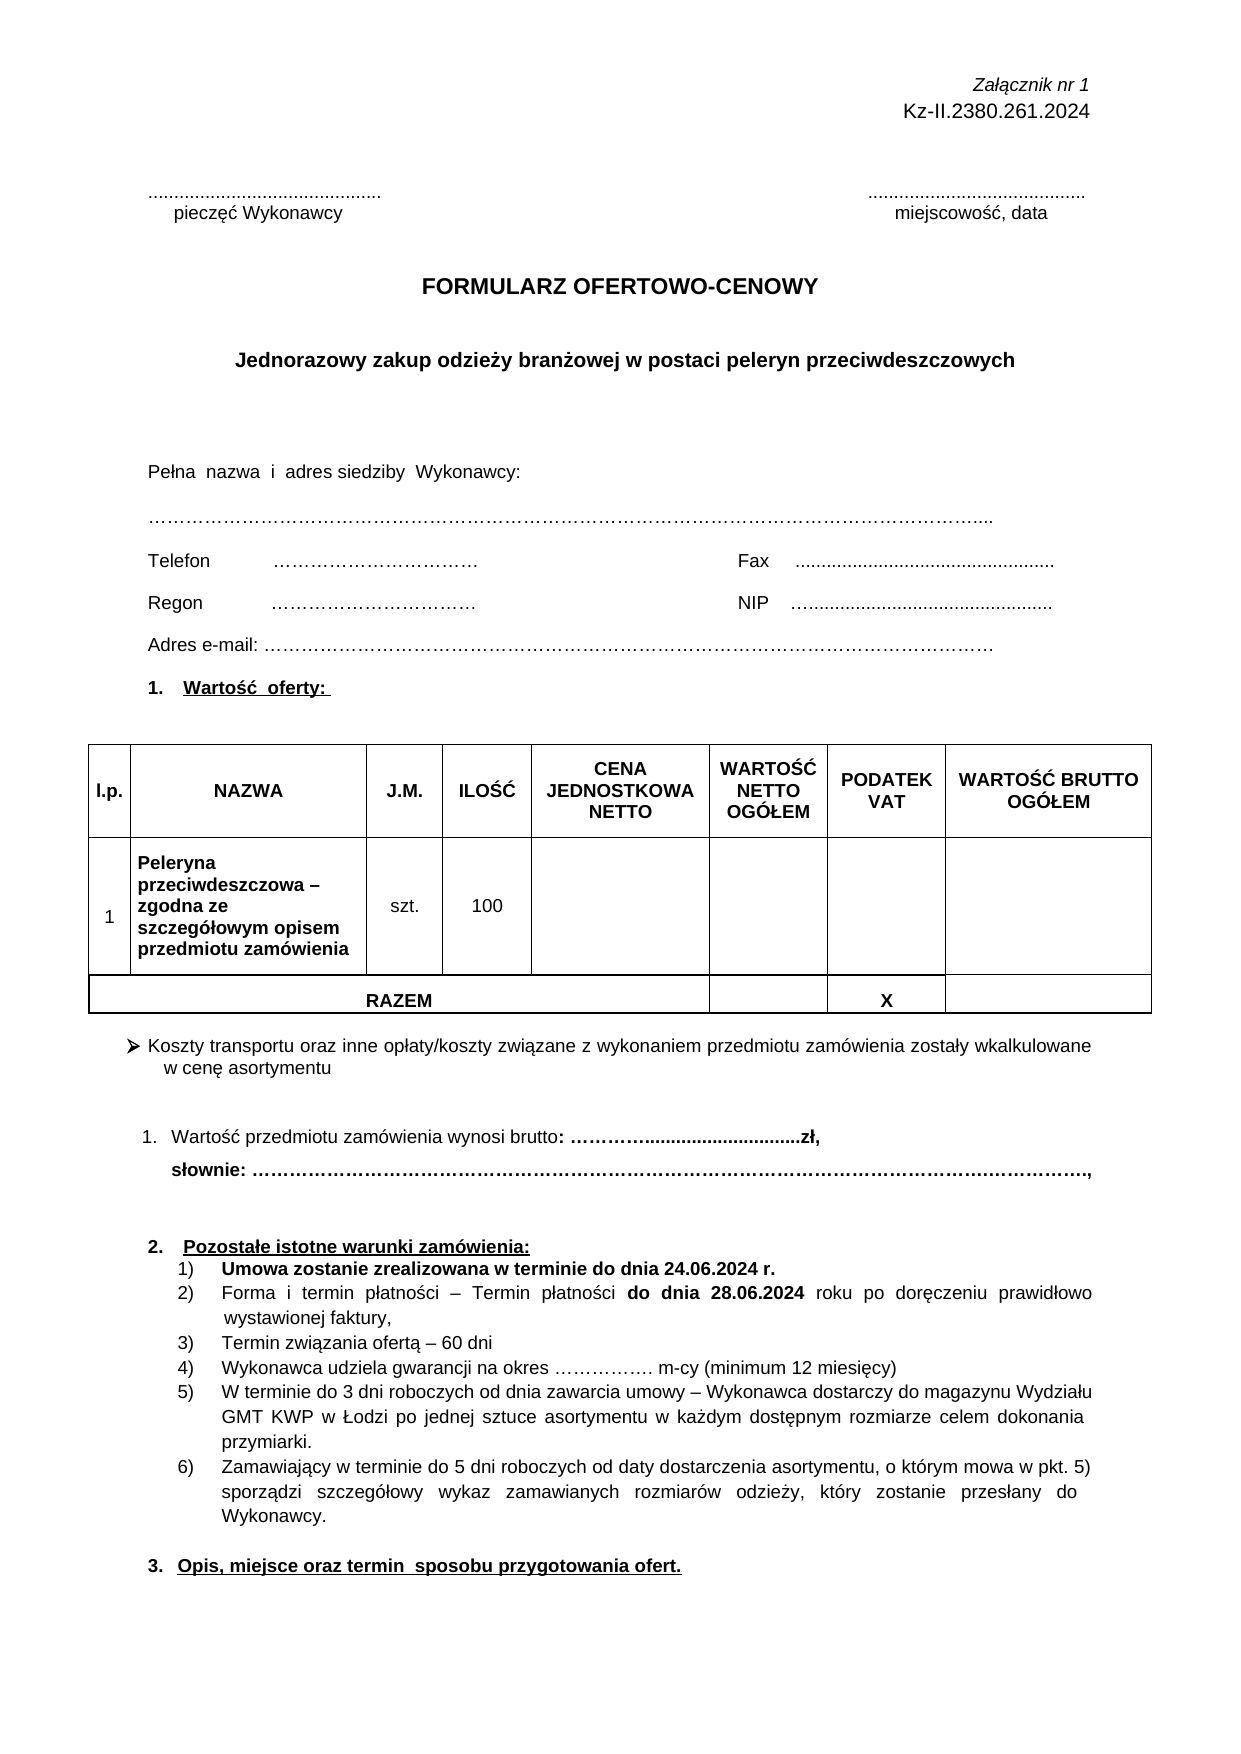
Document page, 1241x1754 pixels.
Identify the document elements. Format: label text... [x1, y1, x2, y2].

table_header PODATEK VAT [828, 745, 945, 837]
table_cell 1 [89, 838, 130, 974]
text Telefon …………………………… Fax .................................................. [148, 549, 1093, 571]
text ............................................. .......................................... [148, 181, 1152, 202]
text Regon …………………………… NIP …............................................... [148, 592, 1093, 613]
table_header ILOŚĆ [443, 745, 531, 837]
table_cell [532, 838, 709, 974]
table_cell [828, 838, 945, 974]
table_header NAZWA [131, 745, 366, 837]
text pieczęć Wykonawcy miejscowość, data [148, 202, 1152, 224]
list Umowa zostanie zrealizowana w terminie do dnia 24.06.2024 r. [177, 1257, 1093, 1279]
list Zamawiający w terminie do 5 dni roboczych od daty dostarczenia asortymentu, o którym mowa w pkt. 5) sporządzi szczegółowy wykaz zamawianych rozmiarów odzieży, który zostanie przesłany do Wykonawcy. [177, 1456, 1093, 1527]
list Wartość przedmiotu zamówienia wynosi brutto: …………..............................zł, słownie: ……………………………………………………………………………………………………….……………., [142, 1126, 1093, 1180]
table_cell RAZEM [90, 976, 709, 1012]
table_cell [946, 838, 1151, 974]
subtitle FORMULARZ OFERTOWO-CENOWY [148, 273, 1093, 299]
list Pozostałe istotne warunki zamówienia: [148, 1236, 1093, 1257]
list Termin związania ofertą – 60 dni [177, 1332, 1093, 1353]
table_header l.p. [89, 745, 130, 837]
list Forma i termin płatności – Termin płatności do dnia 28.06.2024 roku po doręczeniu prawidłowo wystawionej faktury, [177, 1282, 1093, 1328]
table_cell [710, 976, 827, 1012]
text Jednorazowy zakup odzieży branżowej w postaci peleryn przeciwdeszczowych [148, 347, 1093, 371]
text Pełna nazwa i adres siedziby Wykonawcy: [148, 461, 1093, 482]
table_cell 100 [443, 838, 531, 974]
text Adres e-mail: ……………………………………………………………………………………………………… [148, 634, 1093, 656]
list Opis, miejsce oraz termin sposobu przygotowania ofert. [148, 1555, 1090, 1576]
table_header CENA JEDNOSTKOWA NETTO [532, 745, 709, 837]
table_header WARTOŚĆ NETTO OGÓŁEM [710, 745, 827, 837]
table_cell [710, 838, 827, 974]
list Wykonawca udziela gwarancji na okres ……………. m-cy (minimum 12 miesięcy) [177, 1356, 1093, 1378]
list W terminie do 3 dni roboczych od dnia zawarcia umowy – Wykonawca dostarczy do magazynu Wydziału GMT KWP w Łodzi po jednej sztuce asortymentu w każdym dostępnym rozmiarze celem dokonania przymiarki. [177, 1381, 1093, 1452]
table_cell Peleryna przeciwdeszczowa – zgodna ze szczegółowym opisem przedmiotu zamówienia [131, 838, 366, 974]
text …………………………………………………………………………………………………………………….... [148, 506, 1093, 528]
list Koszty transportu oraz inne opłaty/koszty związane z wykonaniem przedmiotu zamówienia zostały wkalkulowane w cenę asortymentu [126, 1035, 1093, 1078]
text Załącznik nr 1 [811, 74, 1093, 95]
text Kz-II.2380.261.2024 [148, 99, 1093, 155]
list Wartość oferty: [148, 677, 1093, 698]
table_header WARTOŚĆ BRUTTO OGÓŁEM [946, 745, 1151, 837]
table_cell [946, 975, 1151, 1012]
table_header J.M. [367, 745, 442, 837]
table_cell X [828, 976, 945, 1012]
table_cell szt. [367, 838, 442, 974]
